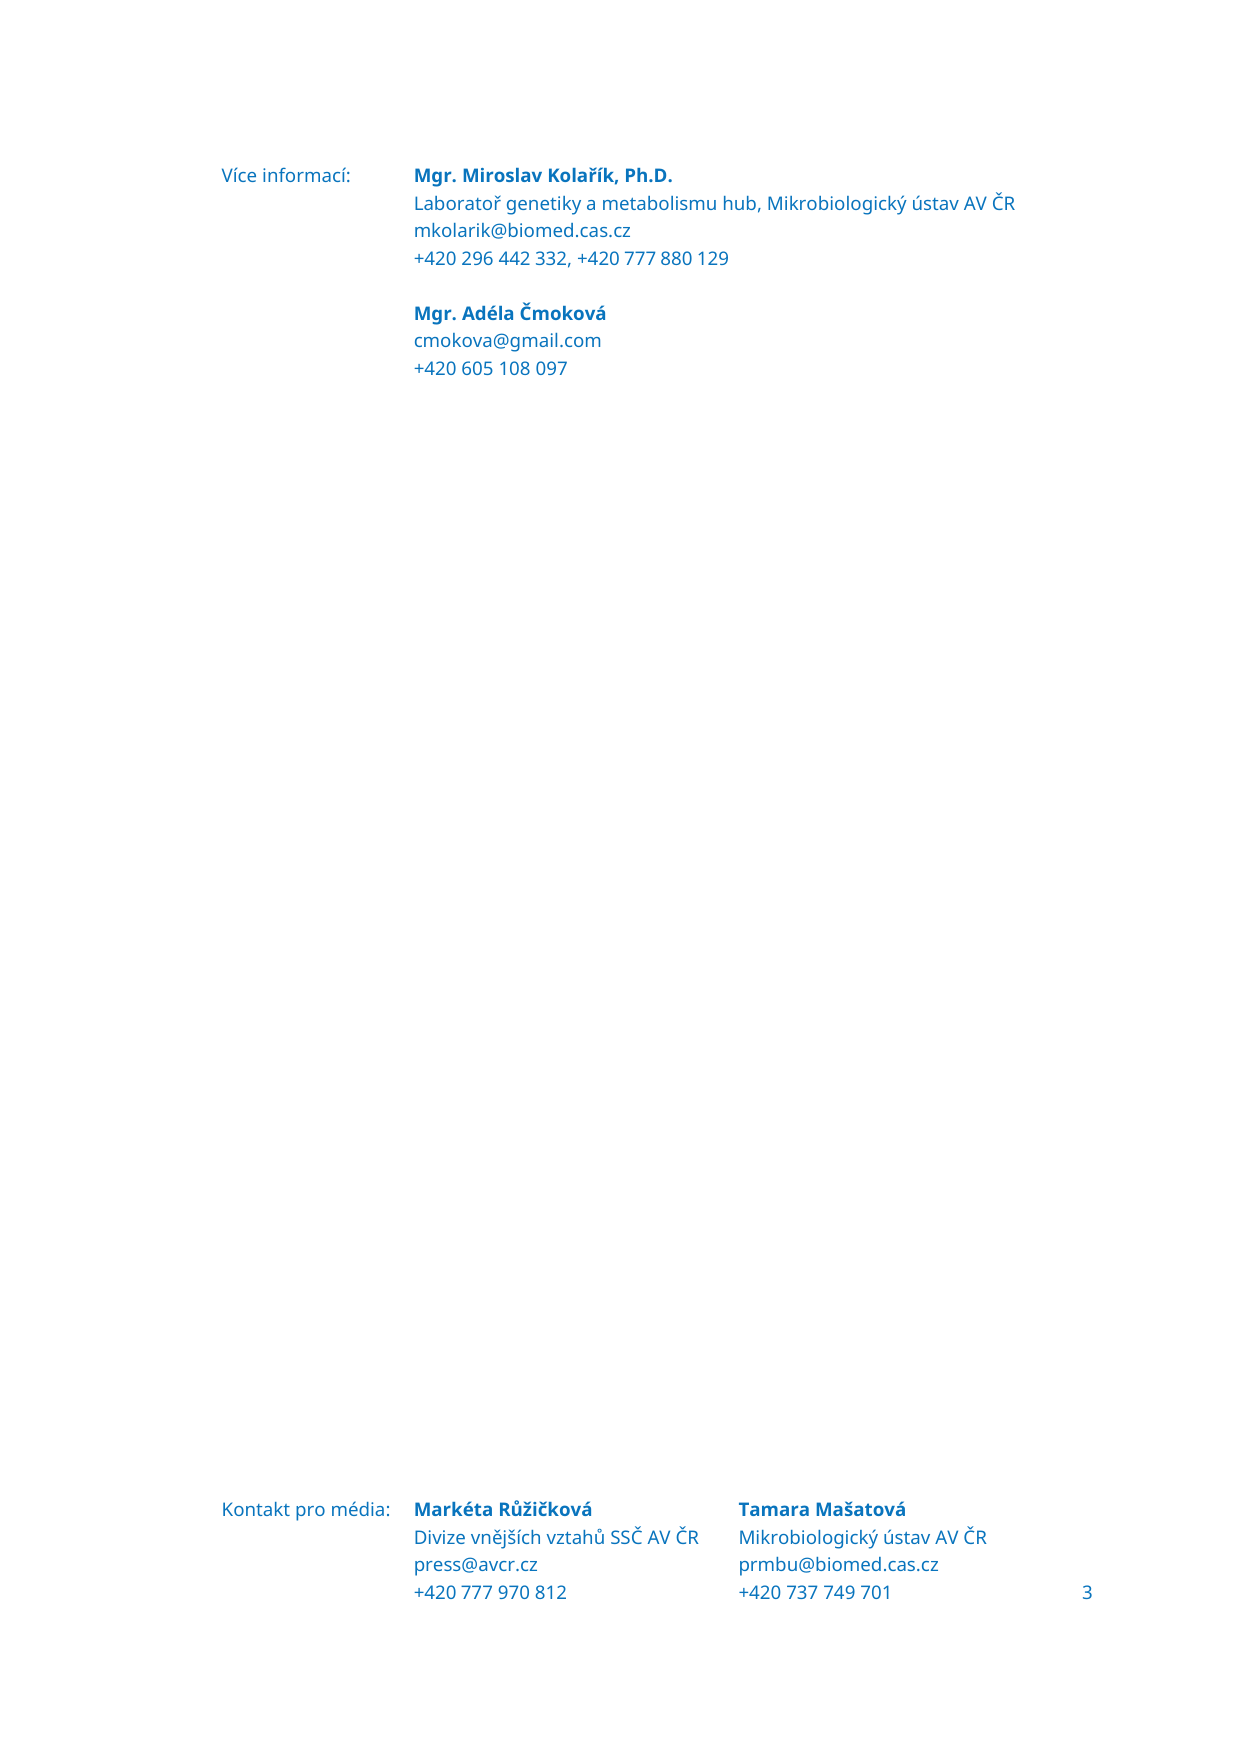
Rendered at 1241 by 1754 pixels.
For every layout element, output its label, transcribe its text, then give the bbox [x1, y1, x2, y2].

text Více informací: Mgr. Miroslav Kolařík, Ph.D. Laboratoř genetiky a metabolismu hub, Mikrobiologický ústav AV ČR mkolarik@biomed.cas.cz +420 296 442 332, +420 777 880 129 Mgr. Adéla Čmoková cmokova@gmail.com +420 605 108 097 [221, 162, 1093, 380]
